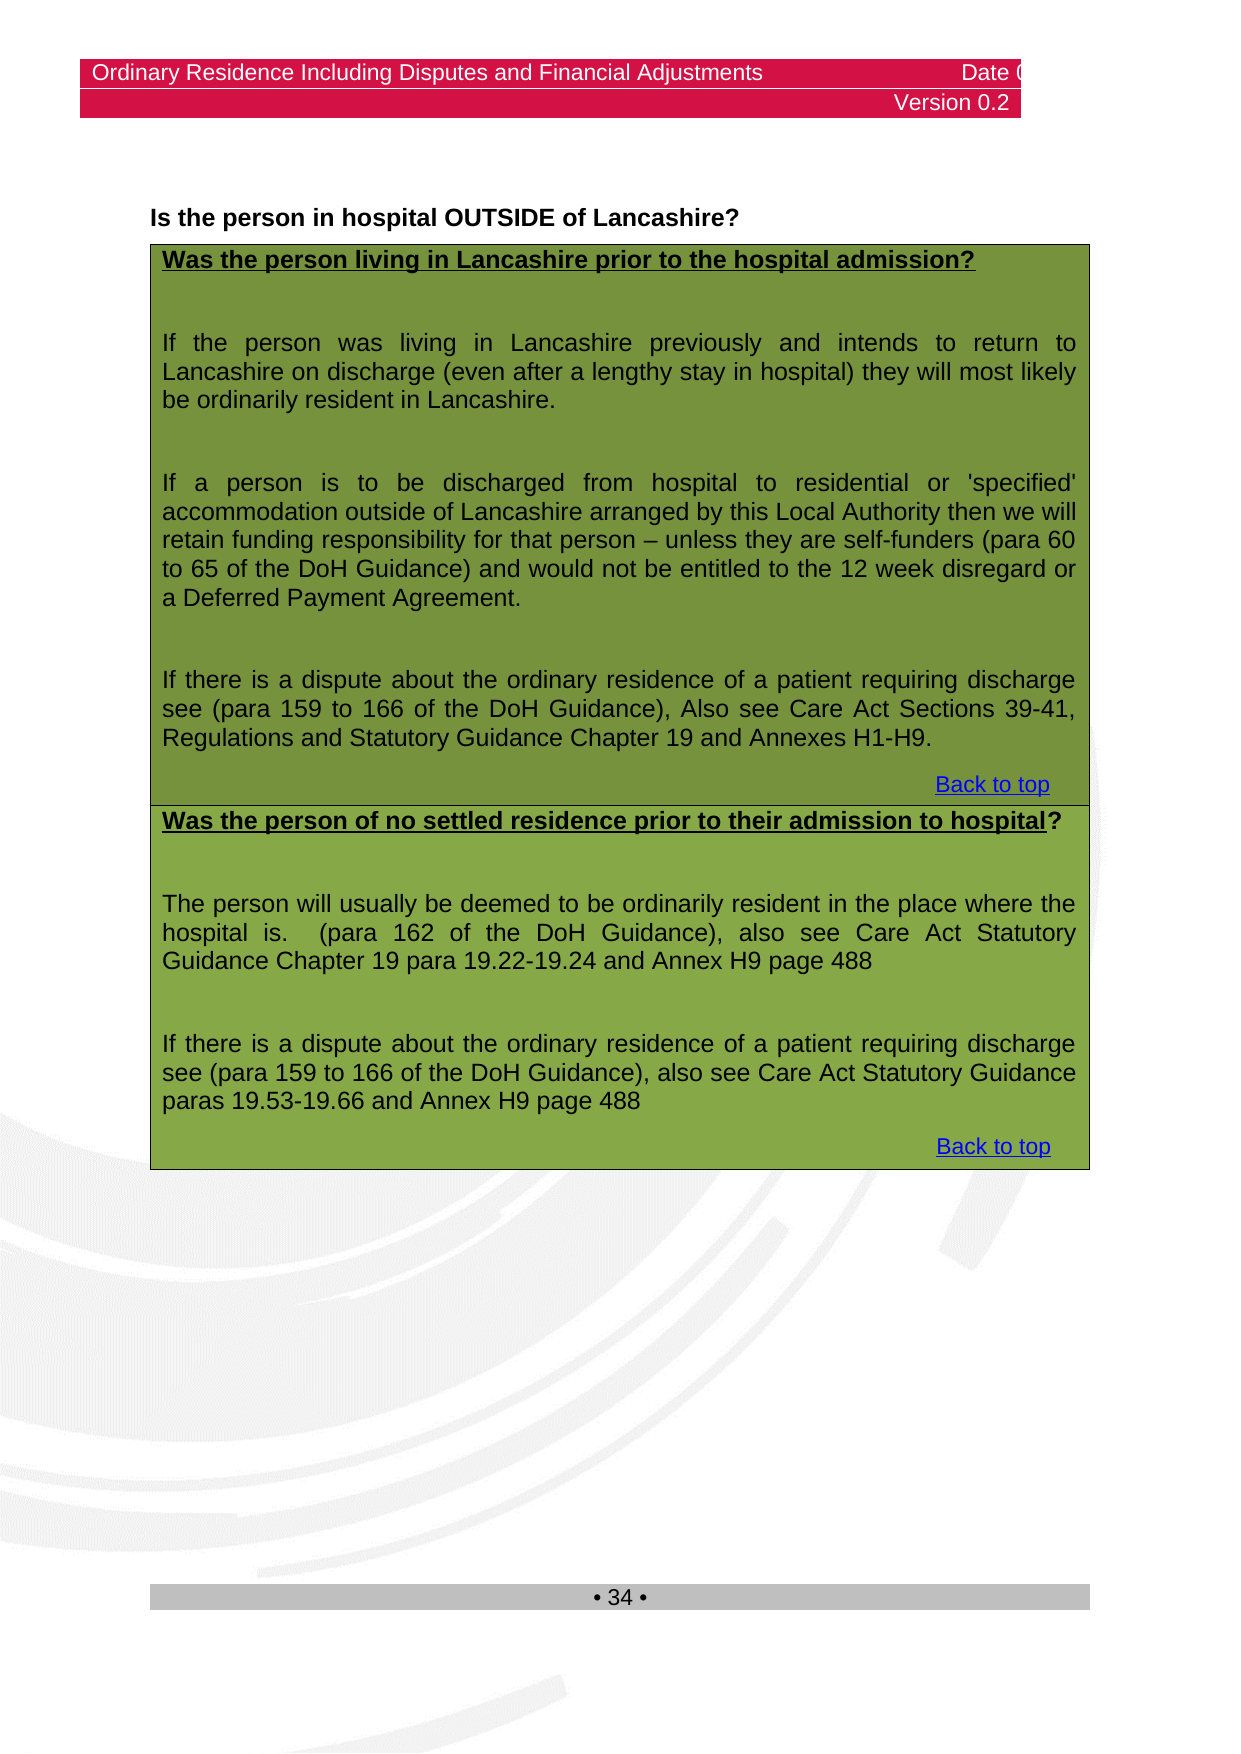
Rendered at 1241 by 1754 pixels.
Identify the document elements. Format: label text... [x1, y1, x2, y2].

text Is the person in hospital OUTSIDE of Lancashire? [150, 203, 1090, 232]
table_header Was the person living in Lancashire prior to the hospital admission? If the person was living in Lancashire previously and intends to return to Lancashire on discharge (even after a lengthy stay in hospital) they will most likely be ordinarily resident in Lancashire. If a person is to be discharged from hospital to residential or 'specified' accommodation outside of Lancashire arranged by this Local Authority then we will retain funding responsibility for that person – unless they are self-funders (para 60 to 65 of the DoH Guidance) and would not be entitled to the 12 week disregard or a Deferred Payment Agreement. If there is a dispute about the ordinary residence of a patient requiring discharge see (para 159 to 166 of the DoH Guidance), Also see Care Act Sections 39-41, Regulations and Statutory Guidance Chapter 19 and Annexes H1-H9. [151, 245, 1089, 805]
table_cell Was the person of no settled residence prior to their admission to hospital? The person will usually be deemed to be ordinarily resident in the place where the hospital is. (para 162 of the DoH Guidance), also see Care Act Statutory Guidance Chapter 19 para 19.22-19.24 and Annex H9 page 488 If there is a dispute about the ordinary residence of a patient requiring discharge see (para 159 to 166 of the DoH Guidance), also see Care Act Statutory Guidance paras 19.53-19.66 and Annex H9 page 488 [151, 806, 1089, 1169]
picture [0, 726, 1241, 1753]
